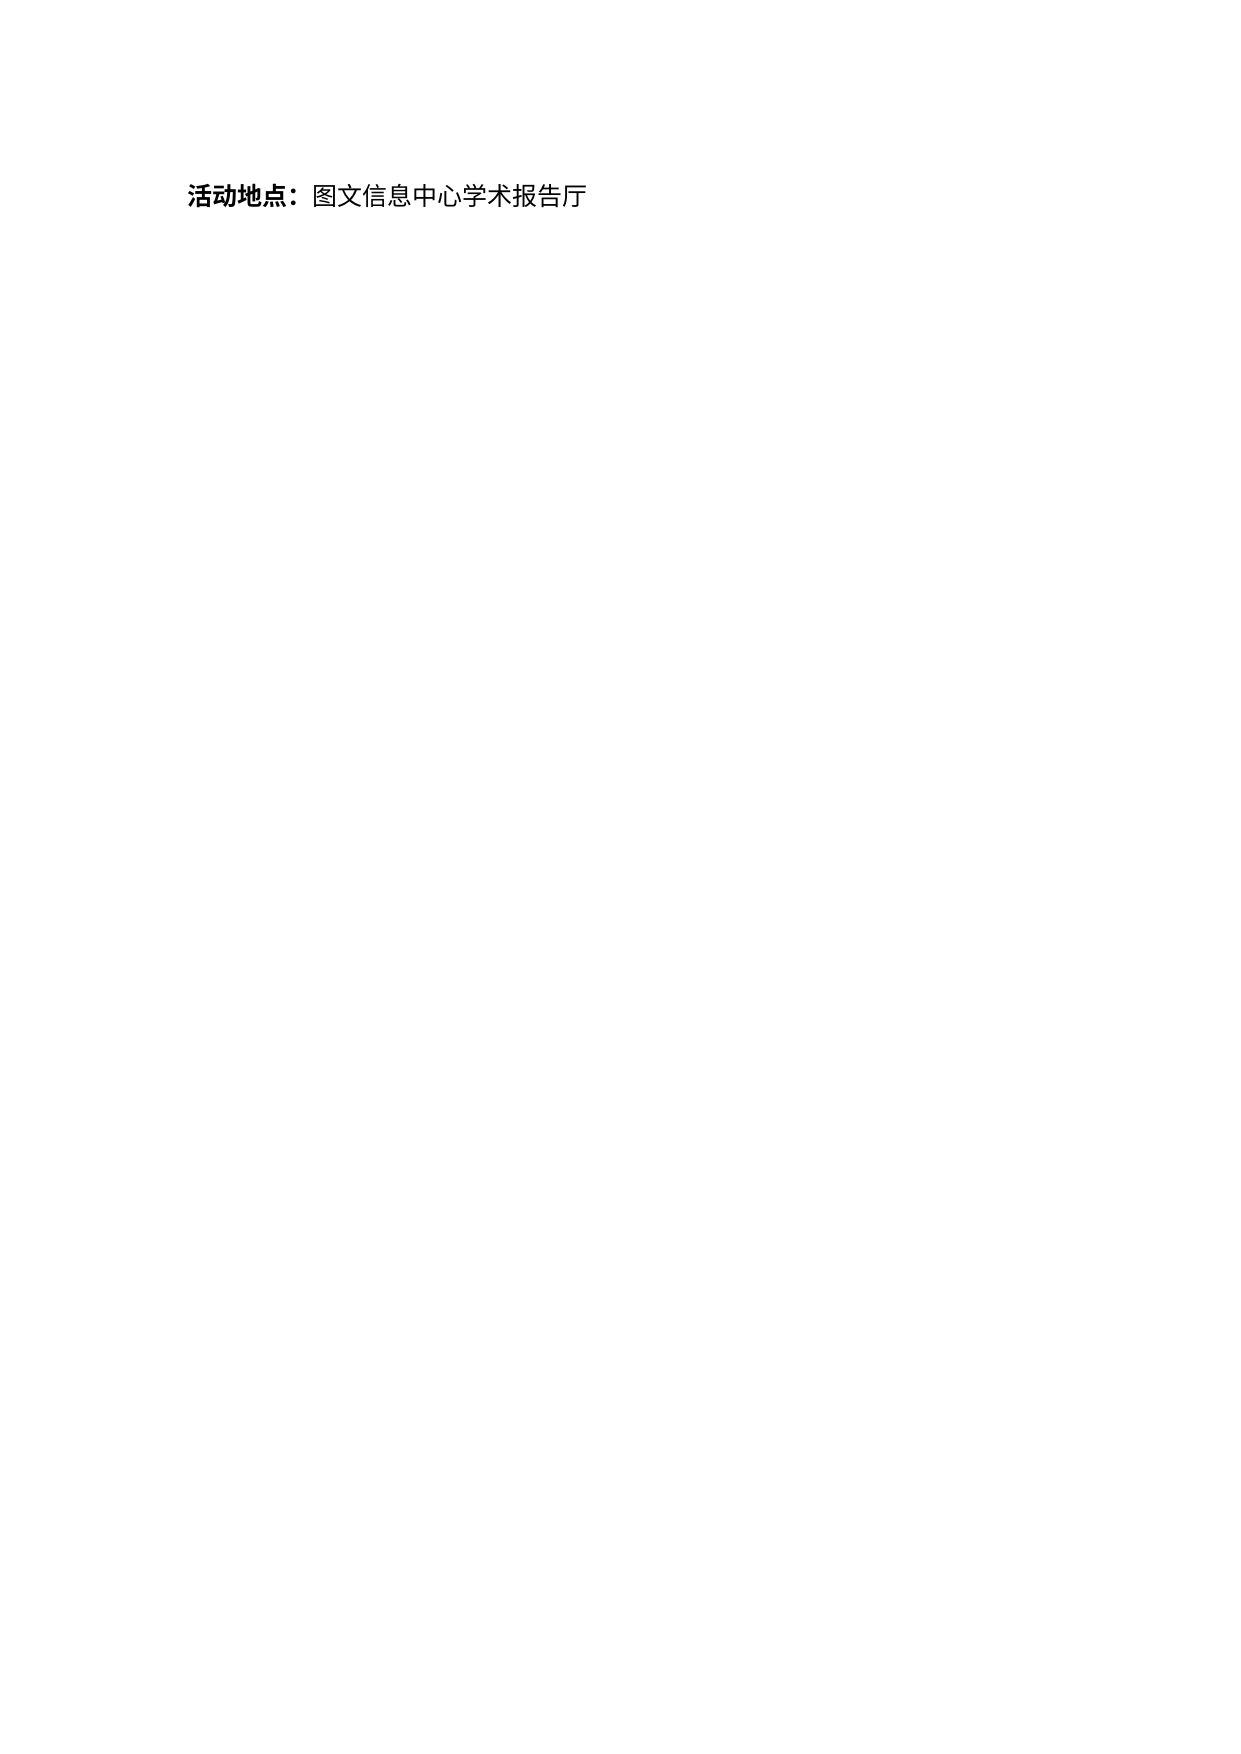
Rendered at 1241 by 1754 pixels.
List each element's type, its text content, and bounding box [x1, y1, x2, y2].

text 活动地点：图文信息中心学术报告厅 [187, 162, 1053, 227]
